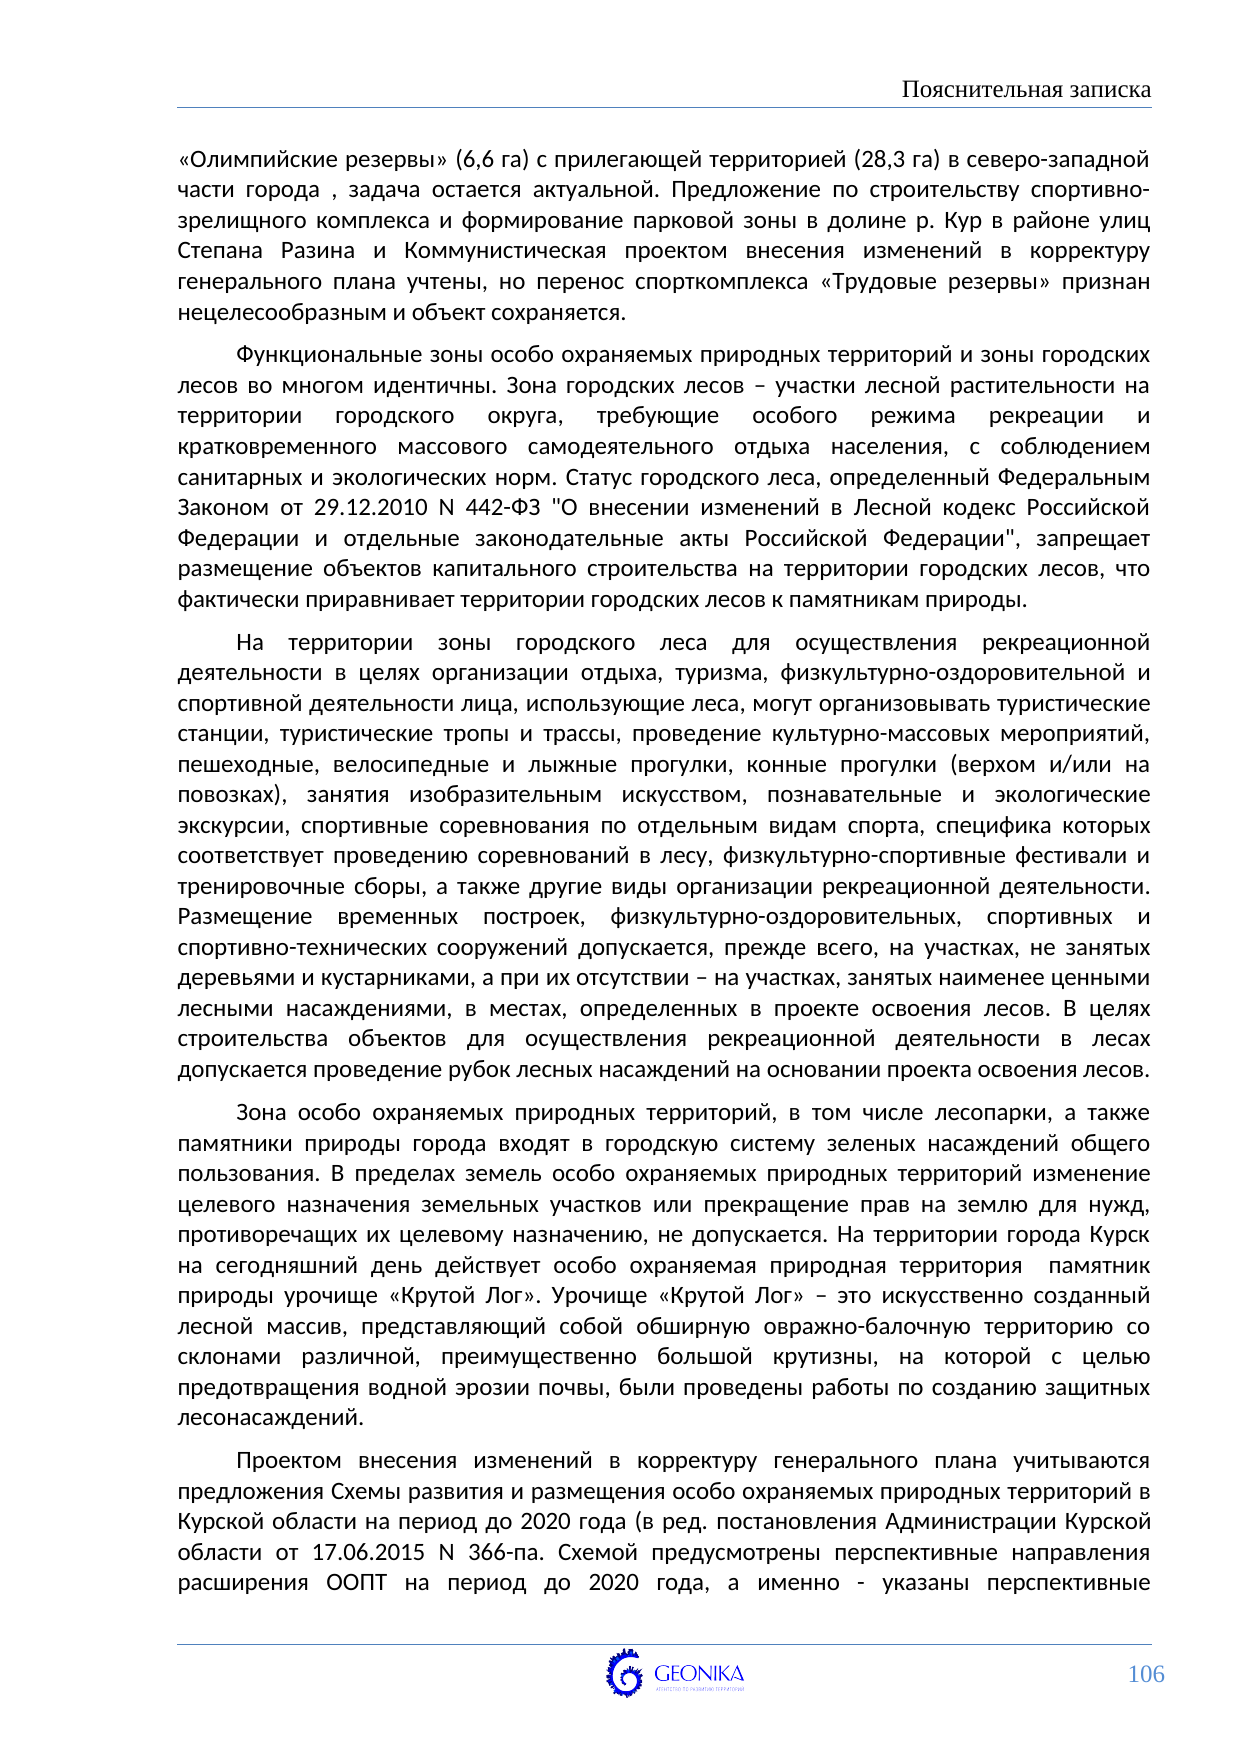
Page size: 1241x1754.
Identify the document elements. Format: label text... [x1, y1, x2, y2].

text На территории зоны городского леса для осуществления рекреационной деятельности в целях организации отдыха, туризма, физкультурно-оздоровительной и спортивной деятельности лица, использующие леса, могут организовывать туристические станции, туристические тропы и трассы, проведение культурно-массовых мероприятий, пешеходные, велосипедные и лыжные прогулки, конные прогулки (верхом и/или на повозках), занятия изобразительным искусством, познавательные и экологические экскурсии, спортивные соревнования по отдельным видам спорта, специфика которых соответствует проведению соревнований в лесу, физкультурно-спортивные фестивали и тренировочные сборы, а также другие виды организации рекреационной деятельности. Размещение временных построек, физкультурно-оздоровительных, спортивных и спортивно-технических сооружений допускается, прежде всего, на участках, не занятых деревьями и кустарниками, а при их отсутствии – на участках, занятых наименее ценными лесными насаждениями, в местах, определенных в проекте освоения лесов. В целях строительства объектов для осуществления рекреационной деятельности в лесах допускается проведение рубок лесных насаждений на основании проекта освоения лесов. [177, 626, 1152, 1084]
picture [603, 1645, 749, 1702]
text Зона особо охраняемых природных территорий, в том числе лесопарки, а также памятники природы города входят в городскую систему зеленых насаждений общего пользования. В пределах земель особо охраняемых природных территорий изменение целевого назначения земельных участков или прекращение прав на землю для нужд, противоречащих их целевому назначению, не допускается. На территории города Курск на сегодняшний день действует особо охраняемая природная территория памятник природы урочище «Крутой Лог». Урочище «Крутой Лог» – это искусственно созданный лесной массив, представляющий собой обширную овражно-балочную территорию со склонами различной, преимущественно большой крутизны, на которой с целью предотвращения водной эрозии почвы, были проведены работы по созданию защитных лесонасаждений. [177, 1096, 1152, 1432]
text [177, 1444, 1152, 1597]
text Функциональные зоны особо охраняемых природных территорий и зоны городских лесов во многом идентичны. Зона городских лесов – участки лесной растительности на территории городского округа, требующие особого режима рекреации и кратковременного массового самодеятельного отдыха населения, с соблюдением санитарных и экологических норм. Статус городского леса, определенный Федеральным Законом от 29.12.2010 N 442-ФЗ "О внесении изменений в Лесной кодекс Российской Федерации и отдельные законодательные акты Российской Федерации", запрещает размещение объектов капитального строительства на территории городских лесов, что фактически приравнивает территории городских лесов к памятникам природы. [177, 339, 1152, 613]
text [177, 143, 1152, 326]
